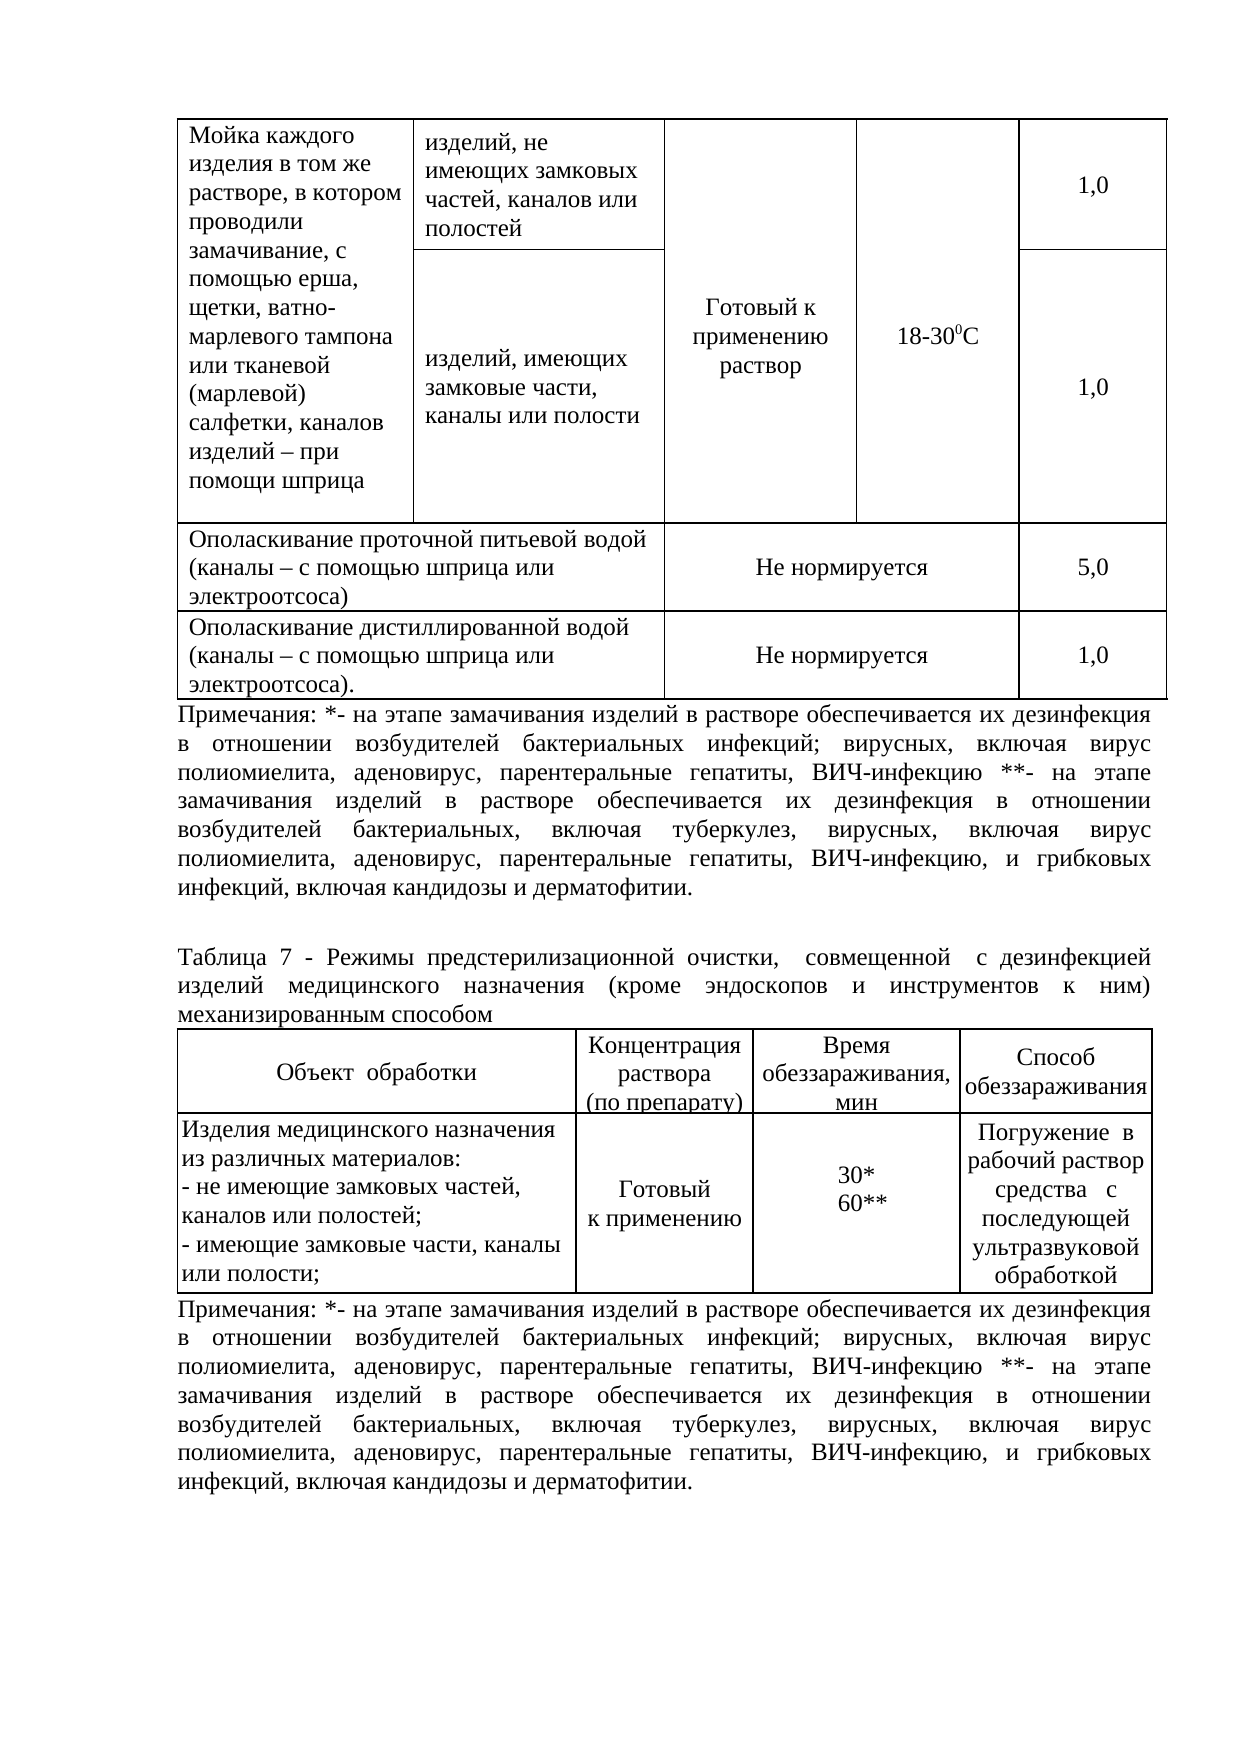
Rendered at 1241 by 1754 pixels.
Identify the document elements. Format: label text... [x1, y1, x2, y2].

table_cell Не нормируется [665, 524, 1018, 610]
table_header Объект обработки [178, 1030, 575, 1112]
text Таблица 7 - Режимы предстерилизационной очистки, совмещенной с дезинфекцией изделий медицинского назначения (кроме эндоскопов и инструментов к ним) механизированным способом [177, 942, 1152, 1028]
table_header Способ обеззараживания [961, 1030, 1151, 1112]
text Примечания: *- на этапе замачивания изделий в растворе обеспечивается их дезинфекция в отношении возбудителей бактериальных инфекций; вирусных, включая вирус полиомиелита, аденовирус, парентеральные гепатиты, ВИЧ-инфекцию **- на этапе замачивания изделий в растворе обеспечивается их дезинфекция в отношении возбудителей бактериальных, включая туберкулез, вирусных, включая вирус полиомиелита, аденовирус, парентеральные гепатиты, ВИЧ-инфекцию, и грибковых инфекций, включая кандидозы и дерматофитии. [177, 1294, 1152, 1495]
table_header Концентрация раствора (по препарату) % [577, 1030, 752, 1112]
table_cell Мойка каждого изделия в том же растворе, в котором проводили замачивание, с помощью ерша, щетки, ватно-марлевого тампона или тканевой (марлевой) салфетки, каналов изделий – при помощи шприца [178, 120, 413, 522]
table_cell 1,0 [1020, 250, 1166, 522]
table_cell Готовый к применению [577, 1114, 752, 1292]
table_cell Изделия медицинского назначения из различных материалов: - не имеющие замковых частей, каналов или полостей; - имеющие замковые части, каналы или полости; - стоматологические изделия [178, 1114, 575, 1292]
table_cell 1,0 [1020, 612, 1166, 698]
table_cell Ополаскивание проточной питьевой водой (каналы – с помощью шприца или электроотсоса) [178, 524, 664, 610]
table_cell изделий, не имеющих замковых частей, каналов или полостей [414, 120, 664, 248]
table_cell 1,0 [1020, 120, 1166, 248]
table_cell Не нормируется [665, 612, 1018, 698]
table_header Время обеззараживания, мин [754, 1030, 959, 1112]
table_cell Ополаскивание дистиллированной водой (каналы – с помощью шприца или электроотсоса). [178, 612, 664, 698]
table_cell 18-300С [857, 120, 1018, 522]
table_cell изделий, имеющих замковые части, каналы или полости [414, 250, 664, 522]
table_cell Погружение в рабочий раствор средства с последующей ультразвуковой обработкой [961, 1114, 1151, 1292]
table_cell 30* 60** [754, 1114, 959, 1292]
text Примечания: *- на этапе замачивания изделий в растворе обеспечивается их дезинфекция в отношении возбудителей бактериальных инфекций; вирусных, включая вирус полиомиелита, аденовирус, парентеральные гепатиты, ВИЧ-инфекцию **- на этапе замачивания изделий в растворе обеспечивается их дезинфекция в отношении возбудителей бактериальных, включая туберкулез, вирусных, включая вирус полиомиелита, аденовирус, парентеральные гепатиты, ВИЧ-инфекцию, и грибковых инфекций, включая кандидозы и дерматофитии. [177, 700, 1152, 901]
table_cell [665, 120, 856, 522]
table_cell 5,0 [1020, 524, 1166, 610]
